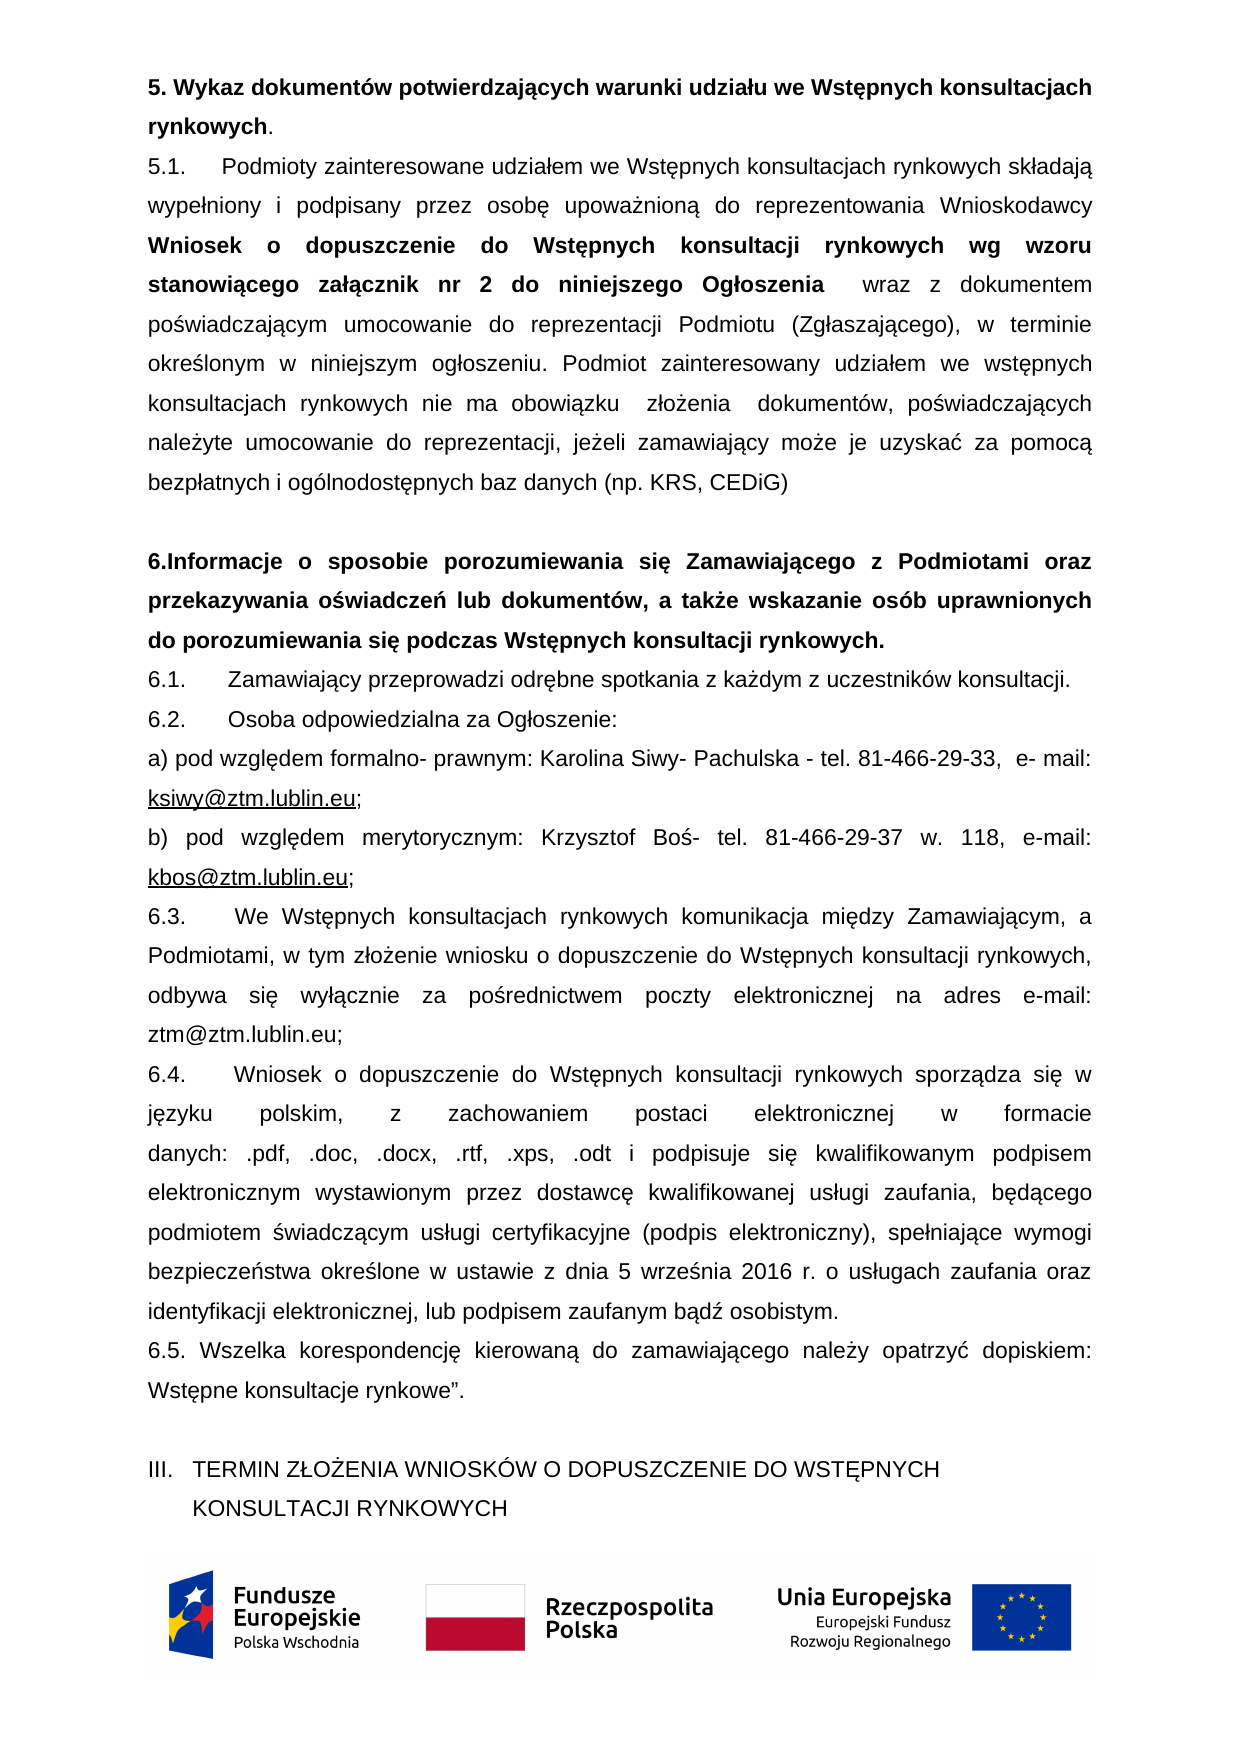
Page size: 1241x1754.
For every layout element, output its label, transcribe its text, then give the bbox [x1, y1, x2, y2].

list TERMIN ZŁOŻENIA WNIOSKÓW O DOPUSZCZENIE DO WSTĘPNYCH KONSULTACJI RYNKOWYCH [148, 1456, 1091, 1521]
text 5.1. Podmioty zainteresowane udziałem we Wstępnych konsultacjach rynkowych składają wypełniony i podpisany przez osobę upoważnioną do reprezentowania Wnioskodawcy Wniosek o dopuszczenie do Wstępnych konsultacji rynkowych wg wzoru stanowiącego załącznik nr 2 do niniejszego Ogłoszenia wraz z dokumentem poświadczającym umocowanie do reprezentacji Podmiotu (Zgłaszającego), w terminie określonym w niniejszym ogłoszeniu. Podmiot zainteresowany udziałem we wstępnych konsultacjach rynkowych nie ma obowiązku złożenia dokumentów, poświadczających należyte umocowanie do reprezentacji, jeżeli zamawiający może je uzyskać za pomocą bezpłatnych i ogólnodostępnych baz danych (np. KRS, CEDiG) [148, 153, 1093, 495]
text 6.3. We Wstępnych konsultacjach rynkowych komunikacja między Zamawiającym, a Podmiotami, w tym złożenie wniosku o dopuszczenie do Wstępnych konsultacji rynkowych, odbywa się wyłącznie za pośrednictwem poczty elektronicznej na adres e-mail: ztm@ztm.lublin.eu; [148, 903, 1093, 1048]
text 6.4. Wniosek o dopuszczenie do Wstępnych konsultacji rynkowych sporządza się w języku polskim, z zachowaniem postaci elektronicznej w formacie danych: .pdf, .doc, .docx, .rtf, .xps, .odt i podpisuje się kwalifikowanym podpisem elektronicznym wystawionym przez dostawcę kwalifikowanej usługi zaufania, będącego podmiotem świadczącym usługi certyfikacyjne (podpis elektroniczny), spełniające wymogi bezpieczeństwa określone w ustawie z dnia 5 września 2016 r. o usługach zaufania oraz identyfikacji elektronicznej, lub podpisem zaufanym bądź osobistym. [148, 1061, 1093, 1324]
text b) pod względem merytorycznym: Krzysztof Boś- tel. 81-466-29-37 w. 118, e-mail: kbos@ztm.lublin.eu; [148, 824, 1093, 890]
text 6.1. Zamawiający przeprowadzi odrębne spotkania z każdym z uczestników konsultacji. [148, 666, 1093, 692]
text 6.Informacje o sposobie porozumiewania się Zamawiającego z Podmiotami oraz przekazywania oświadczeń lub dokumentów, a także wskazanie osób uprawnionych do porozumiewania się podczas Wstępnych konsultacji rynkowych. [148, 548, 1093, 653]
text 6.5. Wszelka korespondencję kierowaną do zamawiającego należy opatrzyć dopiskiem: Wstępne konsultacje rynkowe”. [148, 1337, 1093, 1403]
text a) pod względem formalno- prawnym: Karolina Siwy- Pachulska - tel. 81-466-29-33, e- mail: ksiwy@ztm.lublin.eu; [148, 745, 1093, 811]
text 6.2. Osoba odpowiedzialna za Ogłoszenie: [148, 706, 1093, 732]
text 5. Wykaz dokumentów potwierdzających warunki udziału we Wstępnych konsultacjach rynkowych. [148, 74, 1093, 140]
picture [147, 1548, 1093, 1681]
